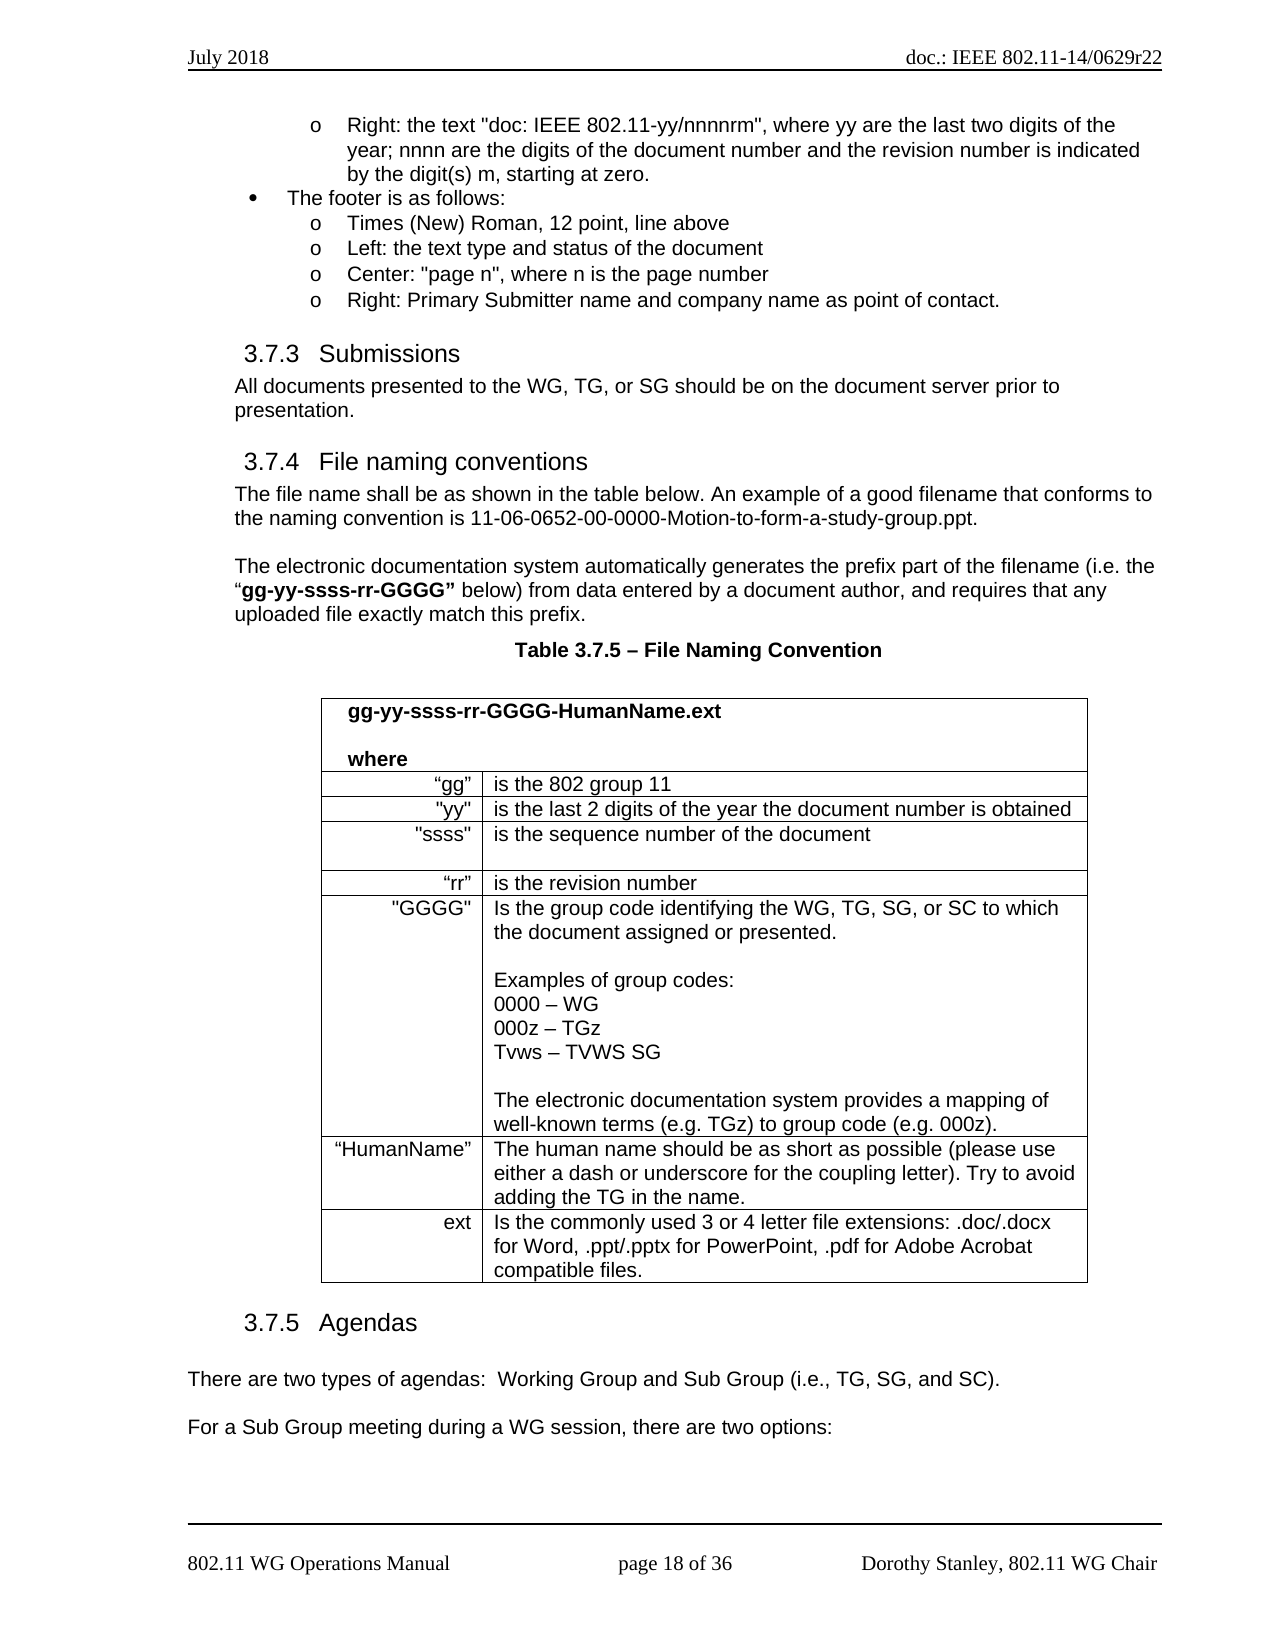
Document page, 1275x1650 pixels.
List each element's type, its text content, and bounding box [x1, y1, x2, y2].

table_header gg-yy-ssss-rr-GGGG-HumanName.ext where [322, 699, 1087, 771]
list Right: Primary Submitter name and company name as point of contact. [309, 288, 1162, 314]
list The footer is as follows: [249, 186, 1162, 210]
text The electronic documentation system automatically generates the prefix part of the filename (i.e. the “gg-yy-ssss-rr-GGGG” below) from data entered by a document author, and requires that any uploaded file exactly match this prefix. [234, 553, 1162, 625]
text For a Sub Group meeting during a WG session, there are two options: [187, 1414, 1162, 1438]
table_cell Is the group code identifying the WG, TG, SG, or SC to which the document assigned or presented. Examples of group codes: 0000 – WG 000z – TGz Tvws – TVWS SG The electronic documentation system provides a mapping of well-known terms (e.g. TGz) to group code (e.g. 000z). [483, 896, 1087, 1136]
text Table 3.7.5 – File Naming Convention [234, 638, 1162, 662]
list Center: "page n", where n is the page number [309, 262, 1162, 288]
list Times (New) Roman, 12 point, line above [309, 210, 1162, 236]
subtitle Submissions [244, 339, 1162, 367]
table_cell is the last 2 digits of the year the document number is obtained [483, 797, 1087, 821]
text There are two types of agendas: Working Group and Sub Group (i.e., TG, SG, and SC). [187, 1367, 1162, 1391]
table_cell ext [322, 1210, 482, 1282]
text All documents presented to the WG, TG, or SG should be on the document server prior to presentation. [234, 374, 1162, 422]
table_cell is the 802 group 11 [483, 772, 1087, 796]
table_cell "yy" [322, 797, 482, 821]
table_cell “HumanName” [322, 1137, 482, 1209]
subtitle File naming conventions [244, 447, 1162, 475]
table_cell "ssss" [322, 822, 482, 870]
table_cell The human name should be as short as possible (please use either a dash or underscore for the coupling letter). Try to avoid adding the TG in the name. [483, 1137, 1087, 1209]
list Right: the text "doc: IEEE 802.11-yy/nnnnrm", where yy are the last two digits of the year; nnnn are the digits of the document number and the revision number is indicated by the digit(s) m, starting at zero. [309, 112, 1162, 186]
table_cell Is the commonly used 3 or 4 letter file extensions: .doc/.docx for Word, .ppt/.pptx for PowerPoint, .pdf for Adobe Acrobat compatible files. [483, 1210, 1087, 1282]
list Left: the text type and status of the document [309, 236, 1162, 262]
table_cell is the revision number [483, 871, 1087, 895]
subtitle Agendas [244, 1308, 1162, 1336]
table_cell “gg” [322, 772, 482, 796]
table_cell “rr” [322, 871, 482, 895]
table_cell "GGGG" [322, 896, 482, 1136]
table_cell is the sequence number of the document [483, 822, 1087, 870]
text The file name shall be as shown in the table below. An example of a good filename that conforms to the naming convention is 11-06-0652-00-0000-Motion-to-form-a-study-group.ppt. [234, 482, 1162, 529]
